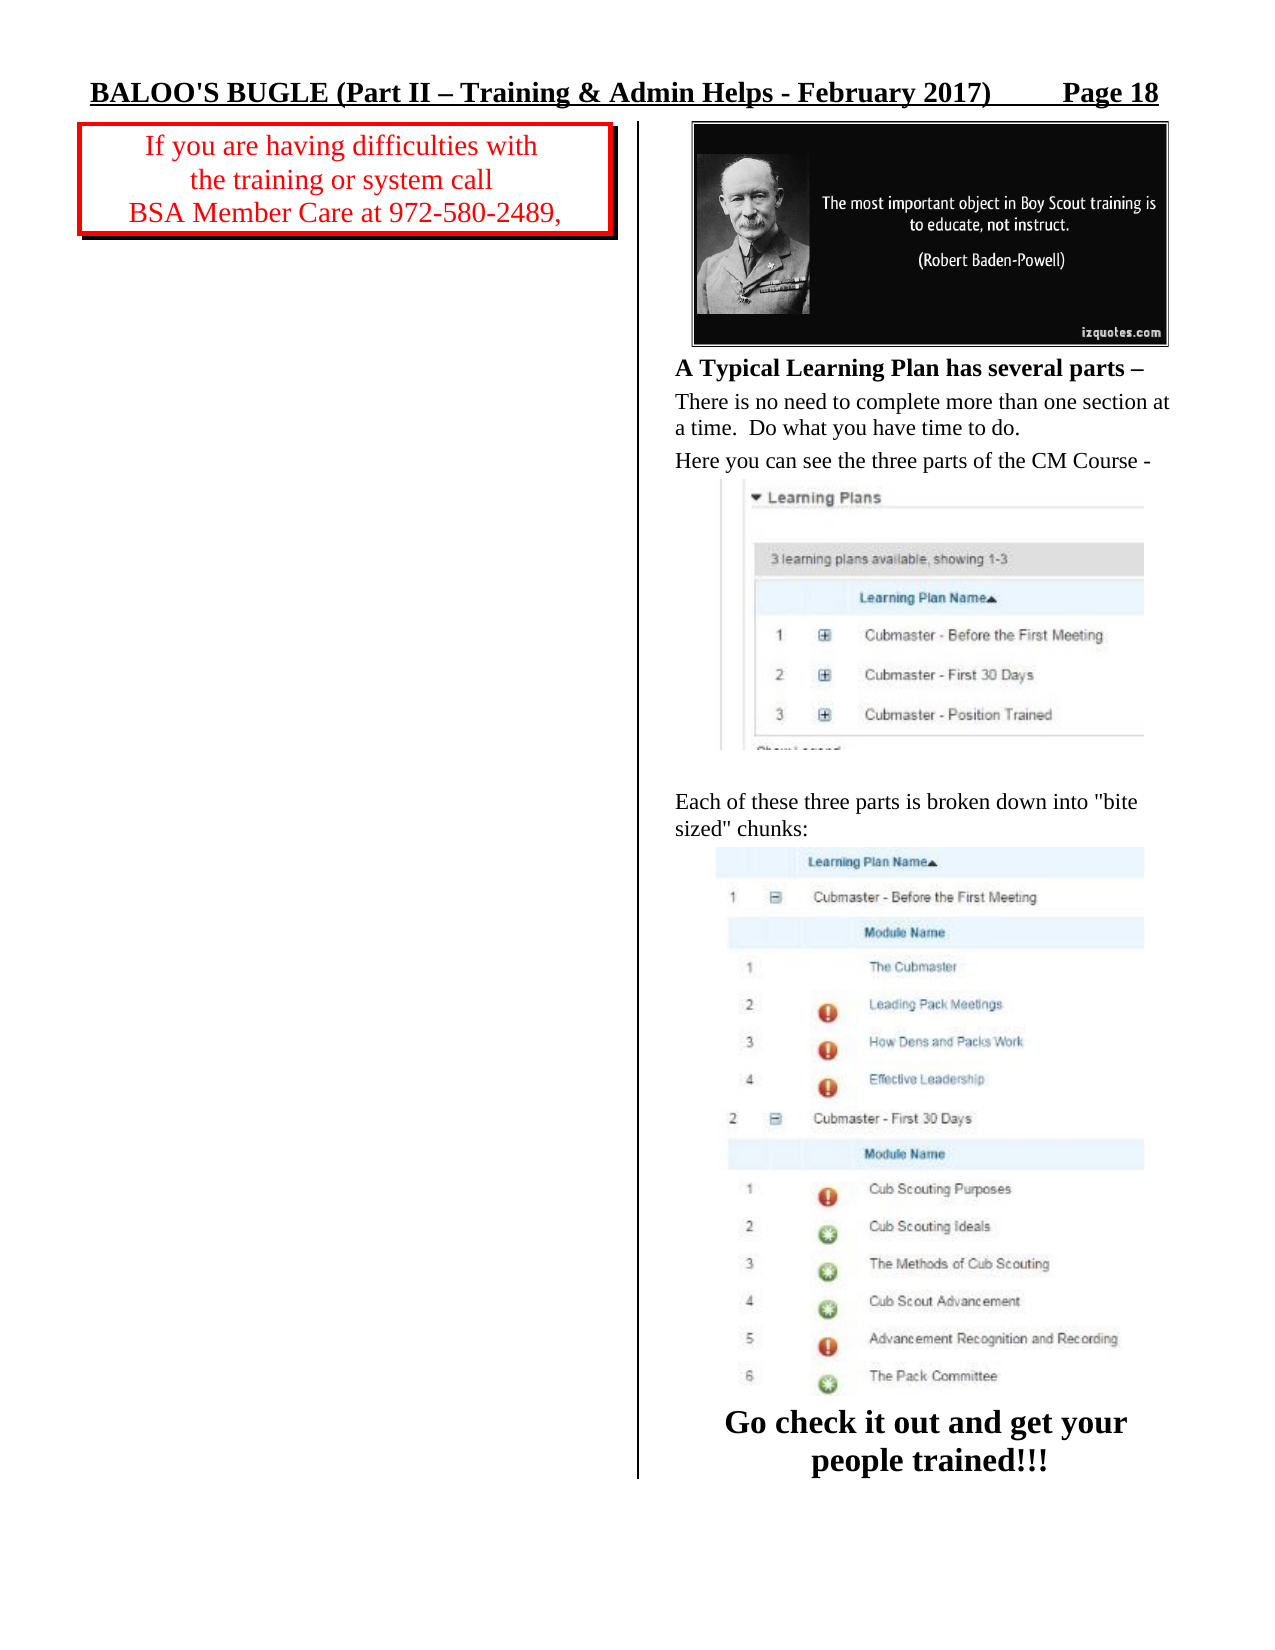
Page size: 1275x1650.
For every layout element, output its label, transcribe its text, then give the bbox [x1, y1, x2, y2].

text Each of these three parts is broken down into "bite sized" chunks: [675, 788, 1185, 841]
text Here you can see the three parts of the CM Course - [675, 447, 1185, 473]
text Go check it out and get your people trained!!! [675, 1402, 1185, 1478]
picture [715, 847, 1145, 1396]
text If you are having difficulties with the training or system call BSA Member Care at 972-580-2489, [82, 126, 608, 231]
text A Typical Learning Plan has several parts – [675, 353, 1185, 382]
picture [716, 479, 1144, 750]
text There is no need to complete more than one section at a time. Do what you have time to do. [675, 388, 1185, 441]
picture [691, 121, 1169, 347]
